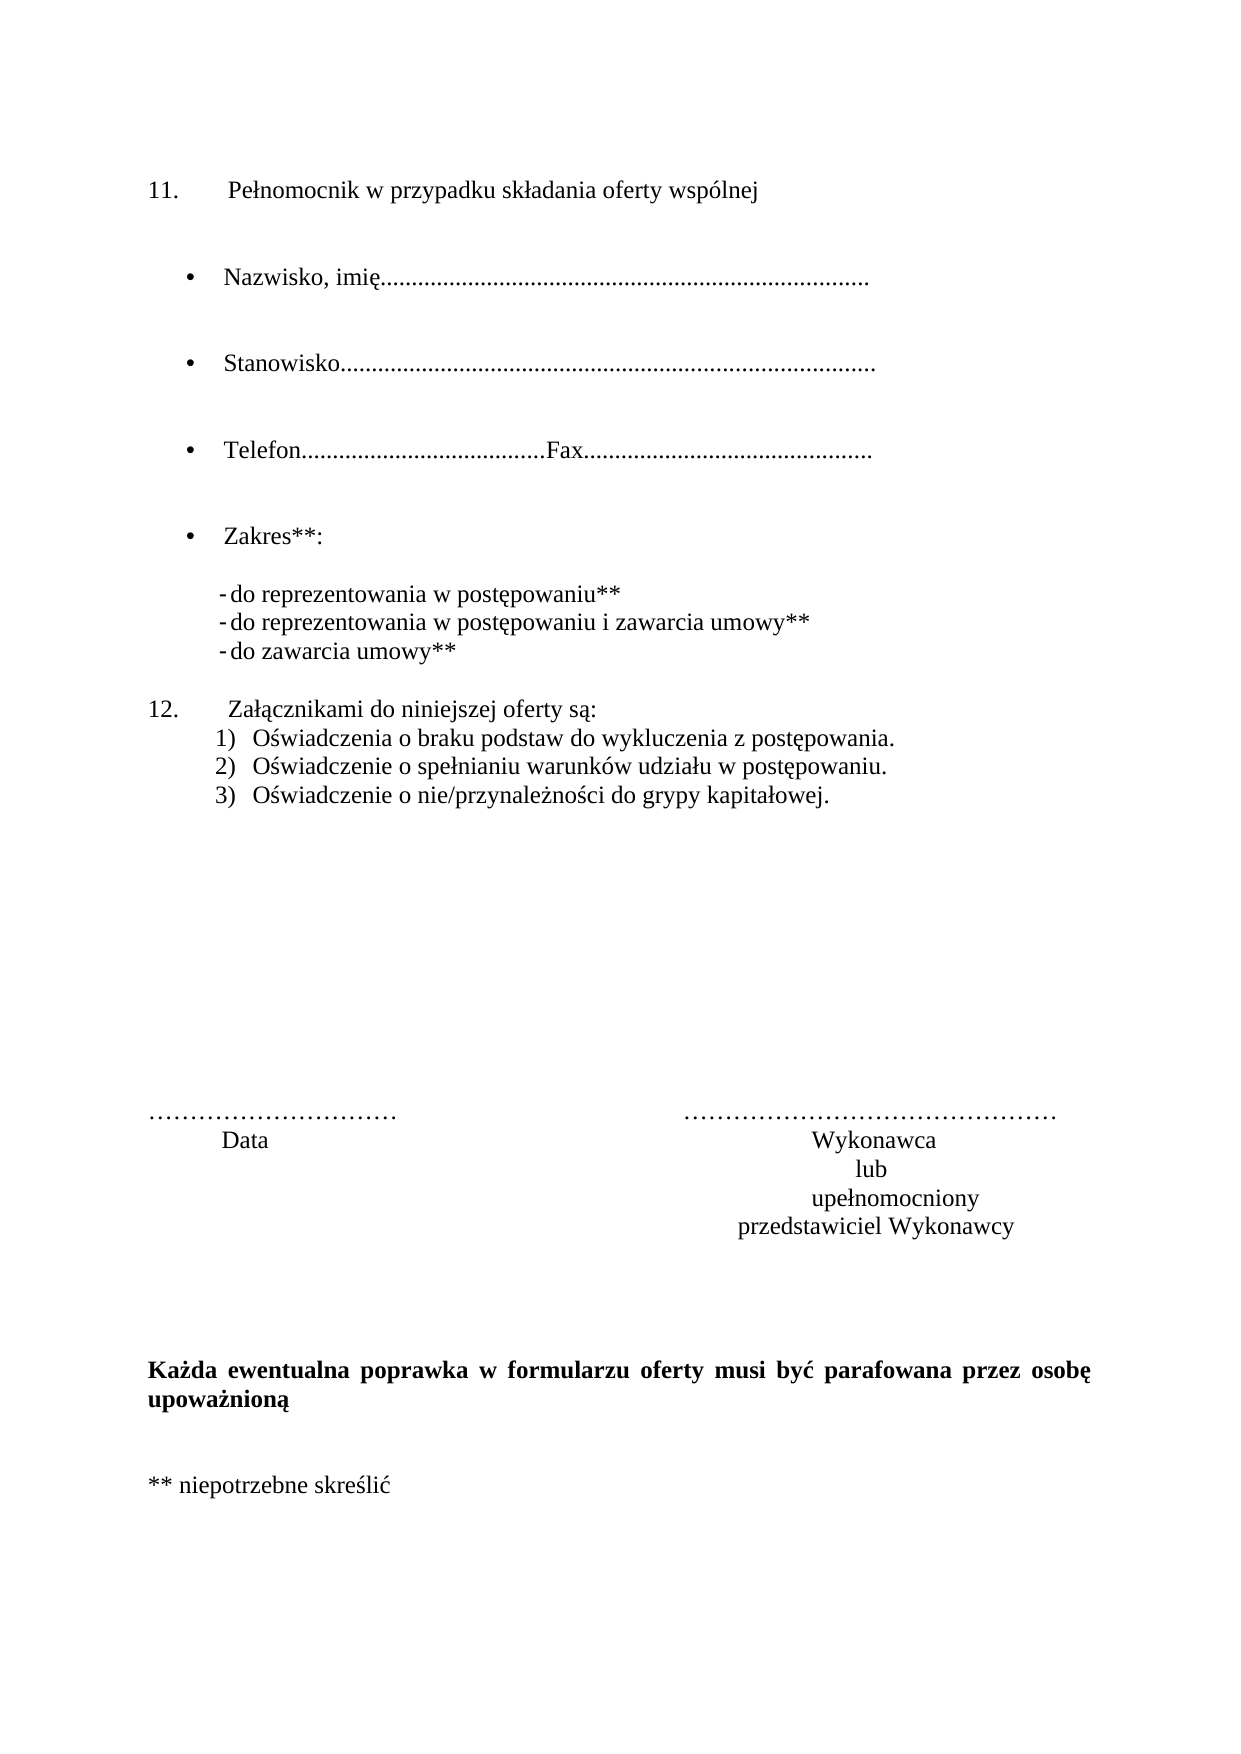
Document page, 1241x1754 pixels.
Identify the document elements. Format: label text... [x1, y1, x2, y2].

list Oświadczenia o braku podstaw do wykluczenia z postępowania. [215, 723, 1092, 751]
text Każda ewentualna poprawka w formularzu oferty musi być parafowana przez osobę upoważnioną [148, 1355, 1092, 1413]
list Załącznikami do niniejszej oferty są: [148, 694, 1092, 723]
text ………………………… ……………………………………… [148, 1096, 1092, 1125]
list Stanowisko [186, 348, 1092, 377]
list Zakres**: [186, 521, 1092, 578]
list do zawarcia umowy** [219, 636, 1092, 665]
list Nazwisko, imię [186, 262, 1092, 291]
list do reprezentowania w postępowaniu** [219, 578, 1092, 607]
list Pełnomocnik w przypadku składania oferty wspólnej [148, 176, 1092, 204]
list Telefon Fax [186, 434, 1092, 463]
text ** niepotrzebne skreślić [148, 1470, 1092, 1499]
text przedstawiciel Wykonawcy [148, 1211, 1092, 1240]
list do reprezentowania w postępowaniu i zawarcia umowy** [219, 607, 1092, 636]
text Data Wykonawca lub upełnomocniony [148, 1125, 1092, 1211]
list Oświadczenie o nie/przynależności do grypy kapitałowej. [215, 780, 1092, 809]
list Oświadczenie o spełnianiu warunków udziału w postępowaniu. [215, 751, 1092, 780]
